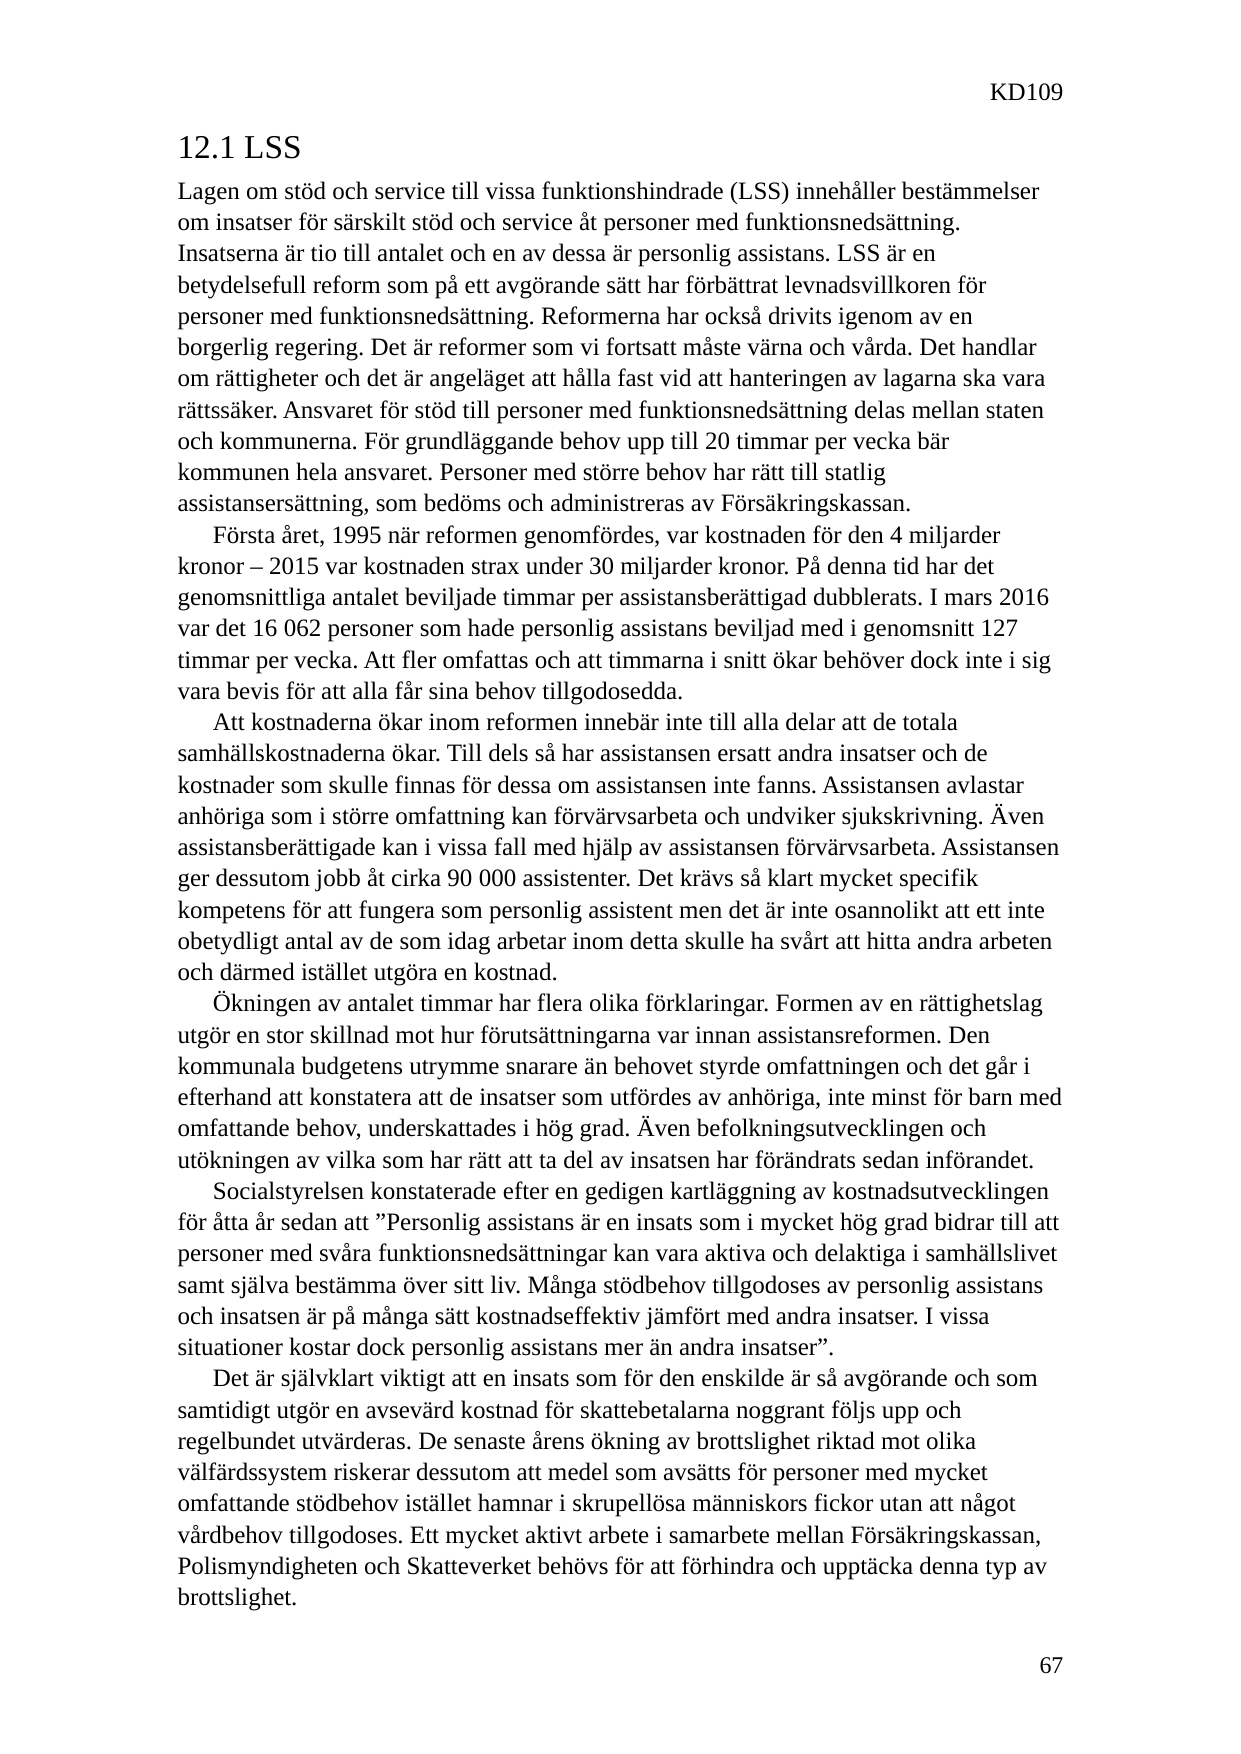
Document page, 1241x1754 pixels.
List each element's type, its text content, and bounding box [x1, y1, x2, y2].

text Ökningen av antalet timmar har flera olika förklaringar. Formen av en rättighetslag utgör en stor skillnad mot hur förutsättningarna var innan assistansreformen. Den kommunala budgetens utrymme snarare än behovet styrde omfattningen och det går i efterhand att konstatera att de insatser som utfördes av anhöriga, inte minst för barn med omfattande behov, underskattades i hög grad. Även befolkningsutvecklingen och utökningen av vilka som har rätt att ta del av insatsen har förändrats sedan införandet. [177, 986, 1063, 1173]
text Socialstyrelsen konstaterade efter en gedigen kartläggning av kostnadsutvecklingen för åtta år sedan att ”Personlig assistans är en insats som i mycket hög grad bidrar till att personer med svåra funktionsnedsättningar kan vara aktiva och delaktiga i samhällslivet samt själva bestämma över sitt liv. Många stödbehov tillgodoses av personlig assistans och insatsen är på många sätt kostnadseffektiv jämfört med andra insatser. I vissa situationer kostar dock personlig assistans mer än andra insatser”. [177, 1173, 1063, 1361]
text Det är självklart viktigt att en insats som för den enskilde är så avgörande och som samtidigt utgör en avsevärd kostnad för skattebetalarna noggrant följs upp och regelbundet utvärderas. De senaste årens ökning av brottslighet riktad mot olika välfärdssystem riskerar dessutom att medel som avsätts för personer med mycket omfattande stödbehov istället hamnar i skrupellösa människors fickor utan att något vårdbehov tillgodoses. Ett mycket aktivt arbete i samarbete mellan Försäkringskassan, Polismyndigheten och Skatteverket behövs för att förhindra och upptäcka denna typ av brottslighet. [177, 1361, 1063, 1611]
text Lagen om stöd och service till vissa funktionshindrade (LSS) innehåller bestämmelser om insatser för särskilt stöd och service åt personer med funktionsnedsättning. Insatserna är tio till antalet och en av dessa är personlig assistans. LSS är en betydelsefull reform som på ett avgörande sätt har förbättrat levnadsvillkoren för personer med funktionsnedsättning. Reformerna har också drivits igenom av en borgerlig regering. Det är reformer som vi fortsatt måste värna och vårda. Det handlar om rättigheter och det är angeläget att hålla fast vid att hanteringen av lagarna ska vara rättssäker. Ansvaret för stöd till personer med funktionsnedsättning delas mellan staten och kommunerna. För grundläggande behov upp till 20 timmar per vecka bär kommunen hela ansvaret. Personer med större behov har rätt till statlig assistansersättning, som bedöms och administreras av Försäkringskassan. [177, 173, 1063, 517]
text Första året, 1995 när reformen genomfördes, var kostnaden för den 4 miljarder kronor – 2015 var kostnaden strax under 30 miljarder kronor. På denna tid har det genomsnittliga antalet beviljade timmar per assistansberättigad dubblerats. I mars 2016 var det 16 062 personer som hade personlig assistans beviljad med i genomsnitt 127 timmar per vecka. Att fler omfattas och att timmarna i snitt ökar behöver dock inte i sig vara bevis för att alla får sina behov tillgodosedda. [177, 517, 1063, 705]
text Att kostnaderna ökar inom reformen innebär inte till alla delar att de totala samhällskostnaderna ökar. Till dels så har assistansen ersatt andra insatser och de kostnader som skulle finnas för dessa om assistansen inte fanns. Assistansen avlastar anhöriga som i större omfattning kan förvärvsarbeta och undviker sjukskrivning. Även assistansberättigade kan i vissa fall med hjälp av assistansen förvärvsarbeta. Assistansen ger dessutom jobb åt cirka 90 000 assistenter. Det krävs så klart mycket specifik kompetens för att fungera som personlig assistent men det är inte osannolikt att ett inte obetydligt antal av de som idag arbetar inom detta skulle ha svårt att hitta andra arbeten och därmed istället utgöra en kostnad. [177, 705, 1063, 986]
text LSS [177, 134, 1063, 165]
